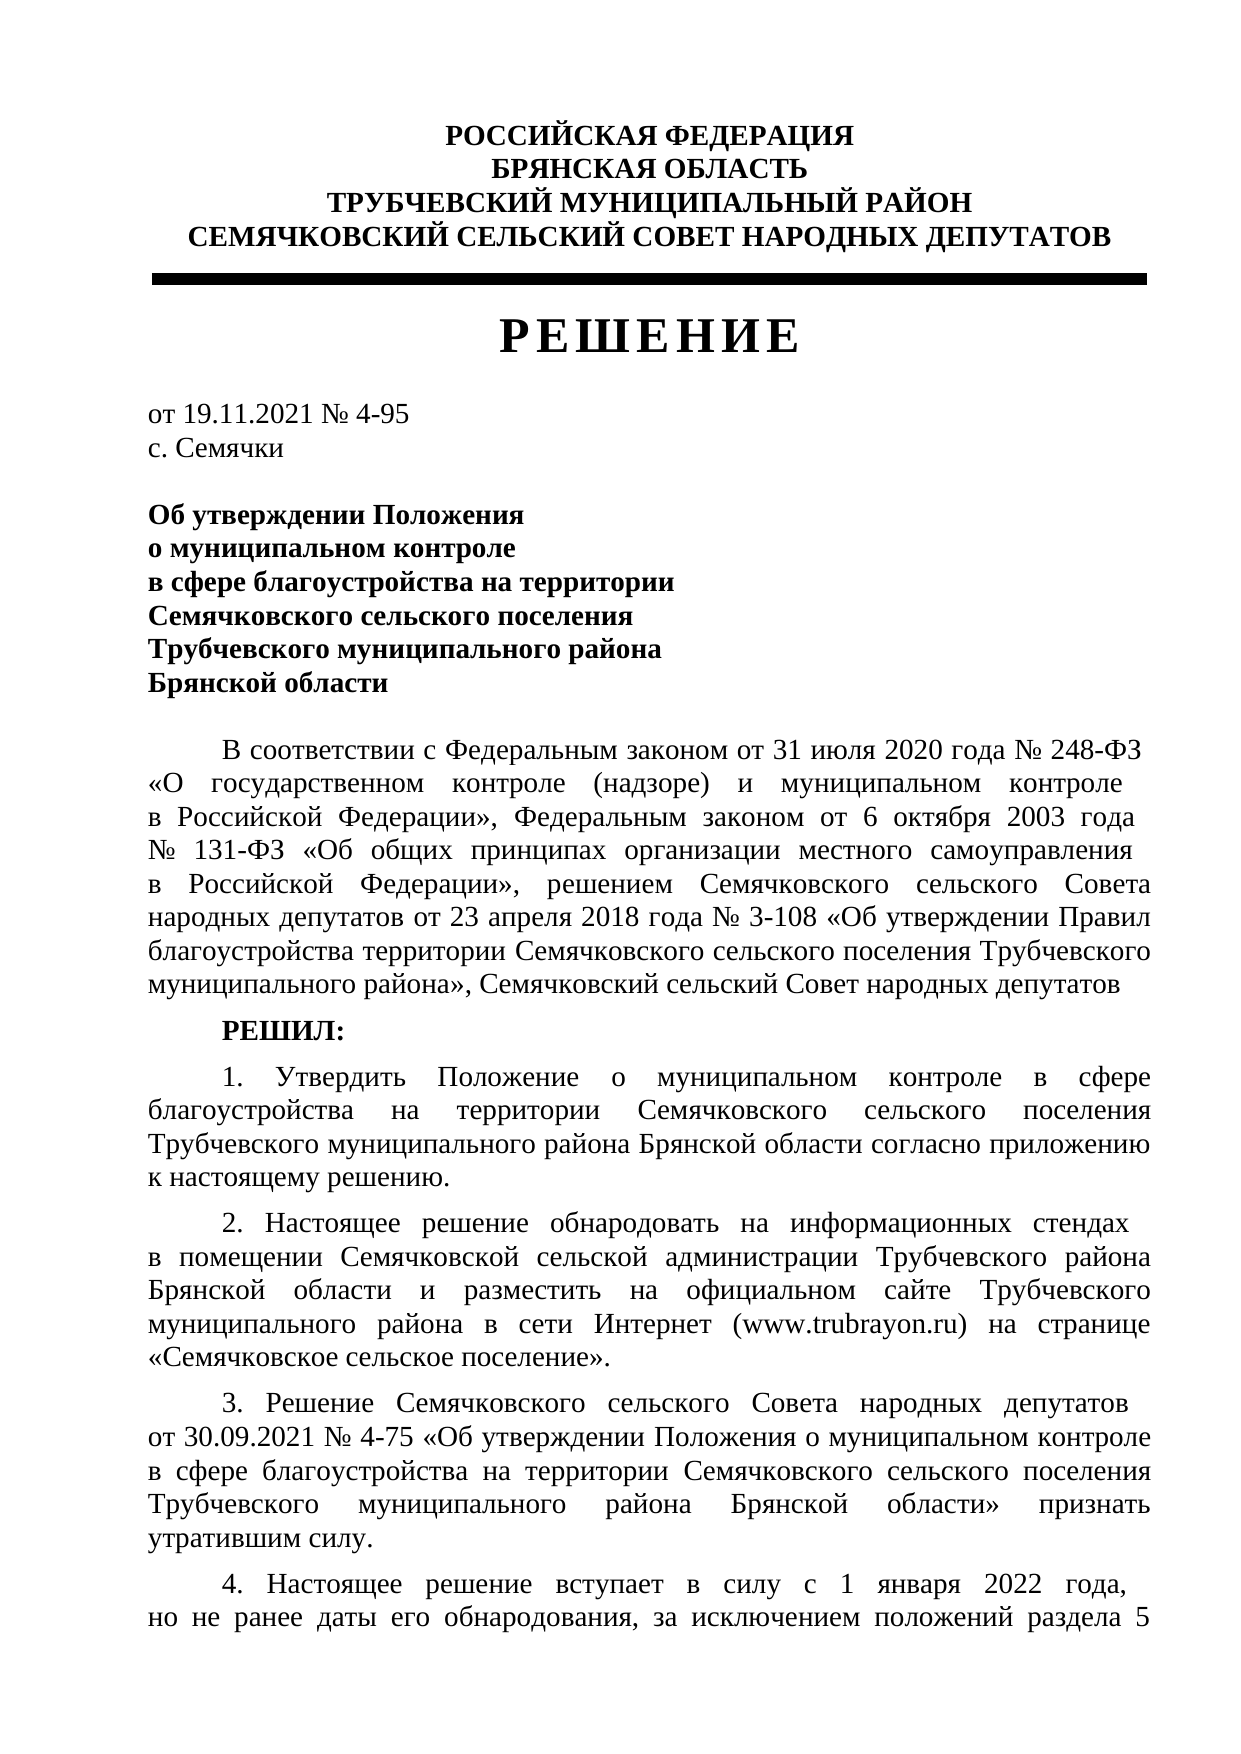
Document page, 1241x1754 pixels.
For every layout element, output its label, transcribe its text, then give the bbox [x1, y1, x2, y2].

text РЕШИЛ: [148, 1013, 1152, 1046]
text Об утверждении Положения [148, 497, 1152, 531]
text ТРУБЧЕВСКИЙ МУНИЦИПАЛЬНЫЙ РАЙОН [148, 185, 1152, 219]
text 3. Решение Семячковского сельского Совета народных депутатов от 30.09.2021 № 4-75 «Об утверждении Положения о муниципальном контроле в сфере благоустройства на территории Семячковского сельского поселения Трубчевского муниципального района Брянской области» признать утратившим силу. [148, 1386, 1152, 1553]
text СЕМЯЧКОВСКИЙ СЕЛЬСКИЙ СОВЕТ НАРОДНЫХ ДЕПУТАТОВ [148, 219, 1152, 252]
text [148, 1566, 1152, 1633]
text РОССИЙСКАЯ ФЕДЕРАЦИЯ [148, 118, 1152, 152]
text о муниципальном контроле [148, 531, 1152, 564]
text в сфере благоустройства на территории [148, 564, 1152, 598]
text с. Семячки [148, 430, 1147, 463]
text Трубчевского муниципального района [148, 631, 1152, 665]
text В соответствии с Федеральным законом от 31 июля 2020 года № 248-ФЗ «О государственном контроле (надзоре) и муниципальном контроле в Российской Федерации», Федеральным законом от 6 октября 2003 года № 131-ФЗ «Об общих принципах организации местного самоуправления в Российской Федерации», решением Семячковского сельского Совета народных депутатов от 23 апреля 2018 года № 3-108 «Об утверждении Правил благоустройства территории Семячковского сельского поселения Трубчевского муниципального района», Семячковский сельский Совет народных депутатов [148, 732, 1152, 1000]
text Брянской области [148, 665, 1152, 698]
text от 19.11.2021 № 4-95 [148, 396, 1152, 430]
text 1. Утвердить Положение о муниципальном контроле в сфере благоустройства на территории Семячковского сельского поселения Трубчевского муниципального района Брянской области согласно приложению к настоящему решению. [148, 1059, 1152, 1193]
text РЕШЕНИЕ [148, 305, 1152, 363]
text Семячковского сельского поселения [148, 598, 1152, 631]
text 2. Настоящее решение обнародовать на информационных стендах в помещении Семячковской сельской администрации Трубчевского района Брянской области и разместить на официальном сайте Трубчевского муниципального района в сети Интернет (www.trubrayon.ru) на странице «Семячковское сельское поселение». [148, 1205, 1152, 1373]
text БРЯНСКАЯ ОБЛАСТЬ [148, 152, 1152, 185]
